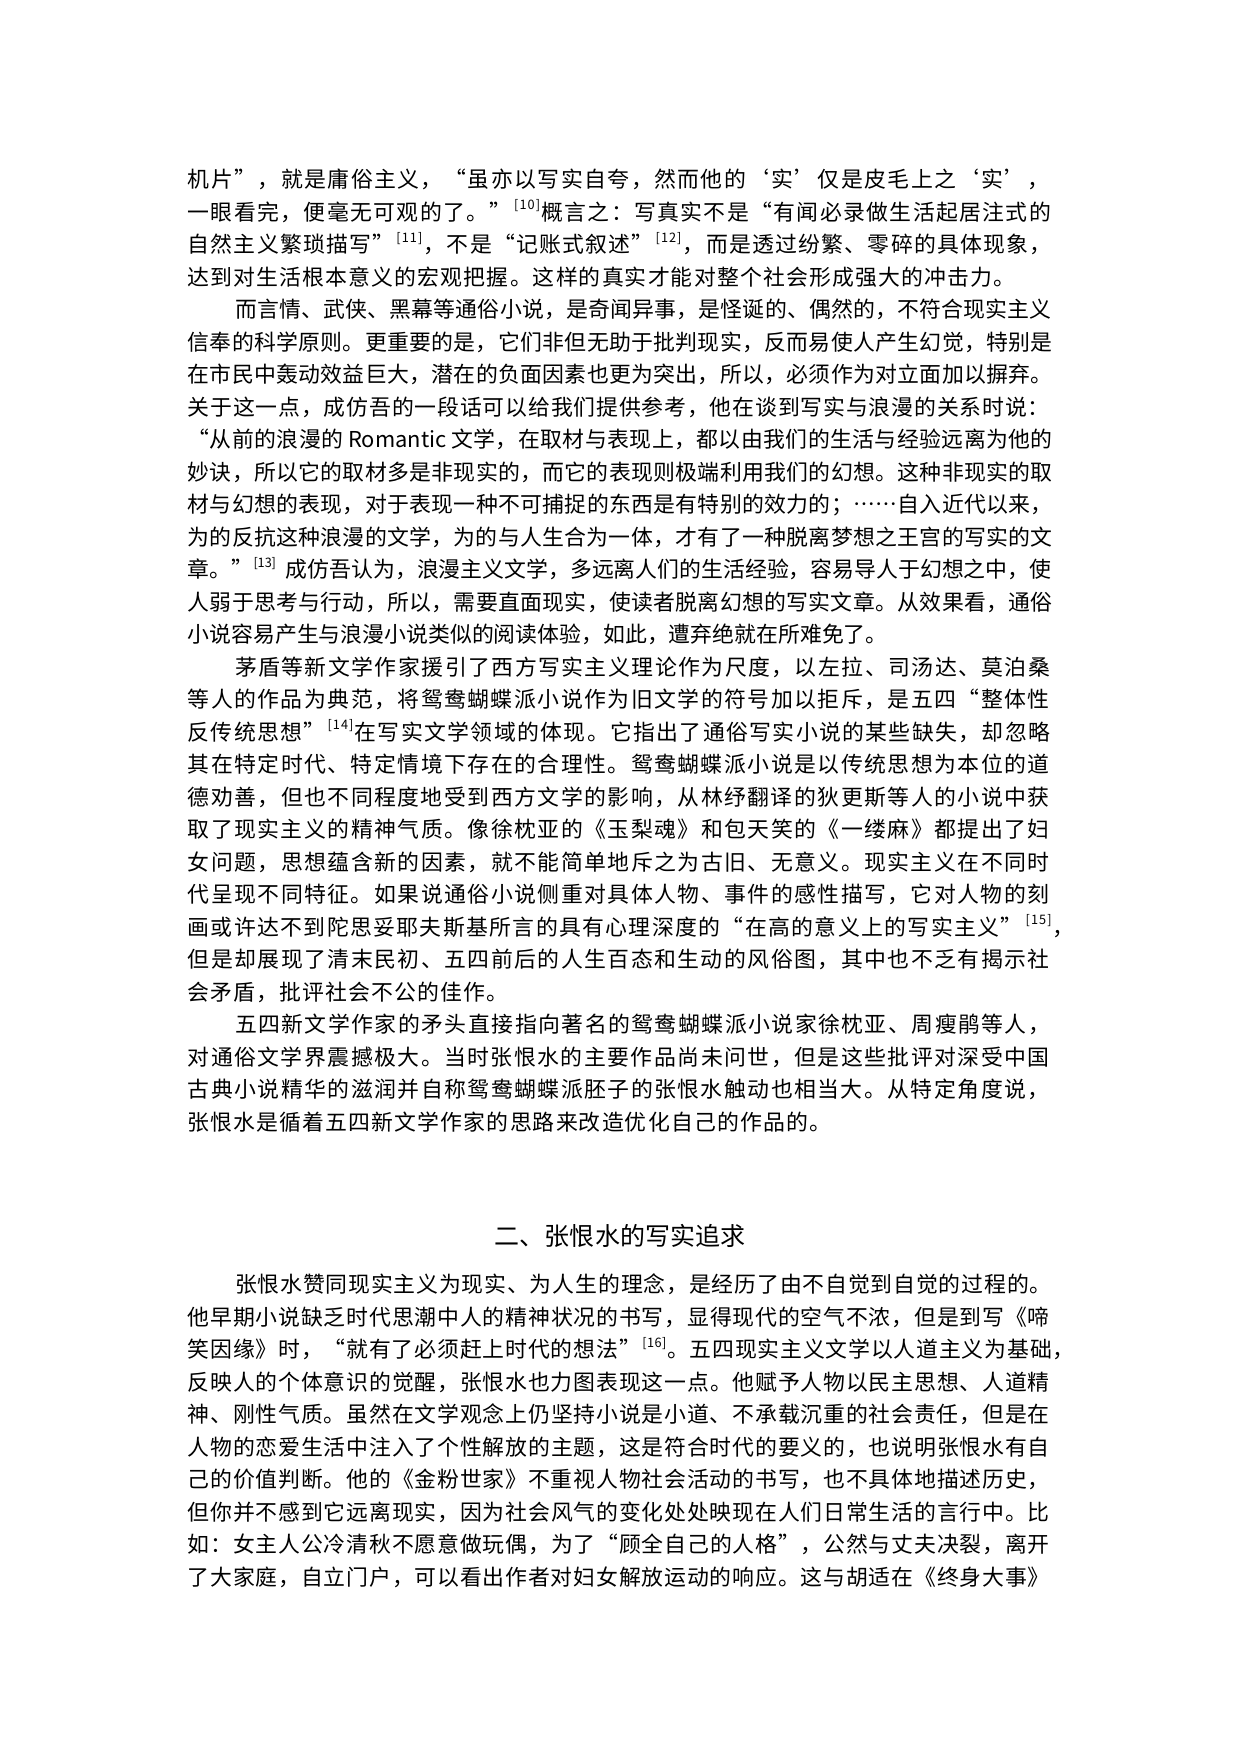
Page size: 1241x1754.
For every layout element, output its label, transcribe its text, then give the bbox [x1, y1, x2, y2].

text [187, 162, 1053, 292]
text 茅盾等新文学作家援引了西方写实主义理论作为尺度，以左拉、司汤达、莫泊桑等人的作品为典范，将鸳鸯蝴蝶派小说作为旧文学的符号加以拒斥，是五四“整体性反传统思想”[14]在写实文学领域的体现。它指出了通俗写实小说的某些缺失，却忽略其在特定时代、特定情境下存在的合理性。鸳鸯蝴蝶派小说是以传统思想为本位的道德劝善，但也不同程度地受到西方文学的影响，从林纾翻译的狄更斯等人的小说中获取了现实主义的精神气质。像徐枕亚的《玉梨魂》和包天笑的《一缕麻》都提出了妇女问题，思想蕴含新的因素，就不能简单地斥之为古旧、无意义。现实主义在不同时代呈现不同特征。如果说通俗小说侧重对具体人物、事件的感性描写，它对人物的刻画或许达不到陀思妥耶夫斯基所言的具有心理深度的“在高的意义上的写实主义”[15]，但是却展现了清末民初、五四前后的人生百态和生动的风俗图，其中也不乏有揭示社会矛盾，批评社会不公的佳作。 [187, 649, 1053, 1007]
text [187, 1267, 1053, 1592]
text 五四新文学作家的矛头直接指向著名的鸳鸯蝴蝶派小说家徐枕亚、周瘦鹃等人，对通俗文学界震撼极大。当时张恨水的主要作品尚未问世，但是这些批评对深受中国古典小说精华的滋润并自称鸳鸯蝴蝶派胚子的张恨水触动也相当大。从特定角度说，张恨水是循着五四新文学作家的思路来改造优化自己的作品的。 [187, 1007, 1053, 1137]
text 二、张恨水的写实追求 [187, 1202, 1053, 1267]
text 而言情、武侠、黑幕等通俗小说，是奇闻异事，是怪诞的、偶然的，不符合现实主义信奉的科学原则。更重要的是，它们非但无助于批判现实，反而易使人产生幻觉，特别是在市民中轰动效益巨大，潜在的负面因素也更为突出，所以，必须作为对立面加以摒弃。关于这一点，成仿吾的一段话可以给我们提供参考，他在谈到写实与浪漫的关系时说：“从前的浪漫的Romantic文学，在取材与表现上，都以由我们的生活与经验远离为他的妙诀，所以它的取材多是非现实的，而它的表现则极端利用我们的幻想。这种非现实的取材与幻想的表现，对于表现一种不可捕捉的东西是有特别的效力的；……自入近代以来，为的反抗这种浪漫的文学，为的与人生合为一体，才有了一种脱离梦想之王宫的写实的文章。”[13] 成仿吾认为，浪漫主义文学，多远离人们的生活经验，容易导人于幻想之中，使人弱于思考与行动，所以，需要直面现实，使读者脱离幻想的写实文章。从效果看，通俗小说容易产生与浪漫小说类似的阅读体验，如此，遭弃绝就在所难免了。 [187, 292, 1053, 649]
